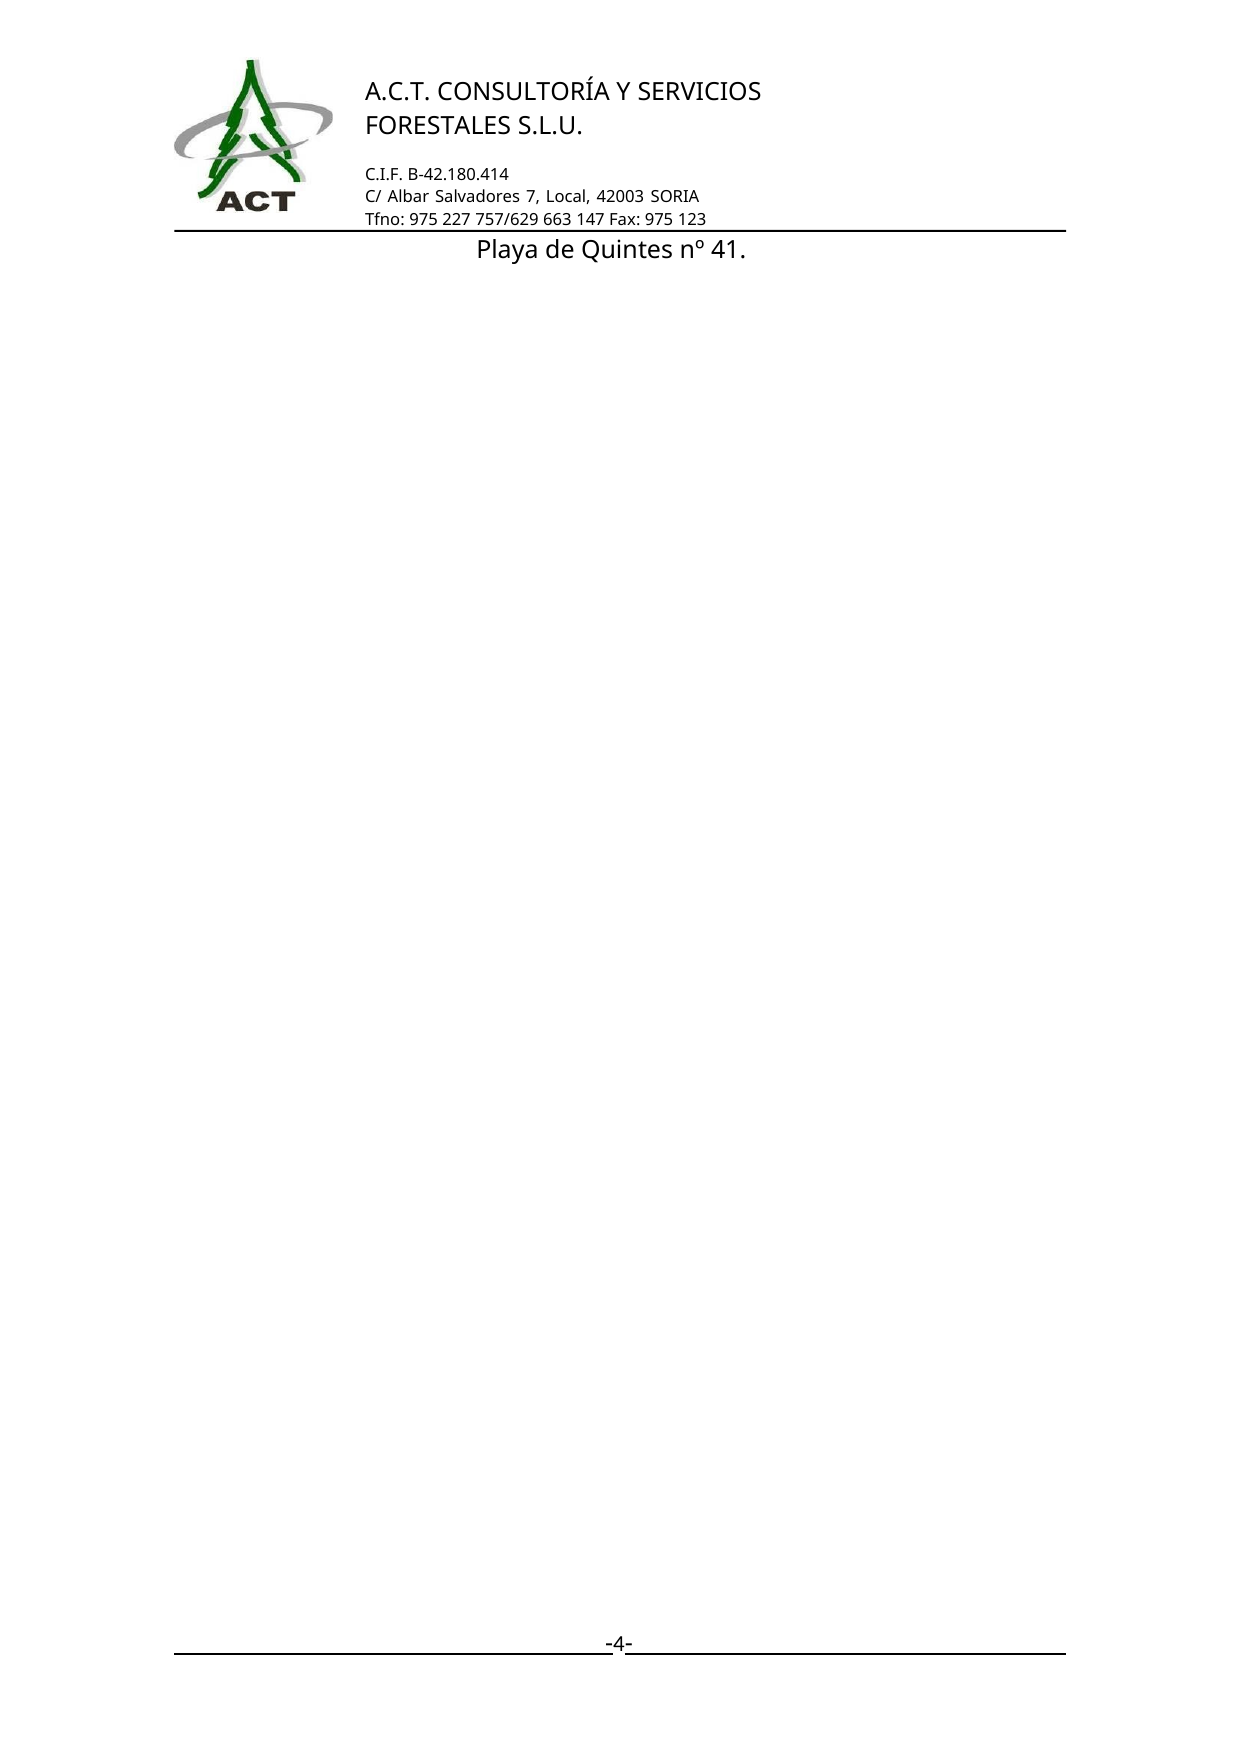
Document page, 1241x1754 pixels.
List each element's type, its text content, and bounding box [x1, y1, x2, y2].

picture [173, 57, 333, 213]
